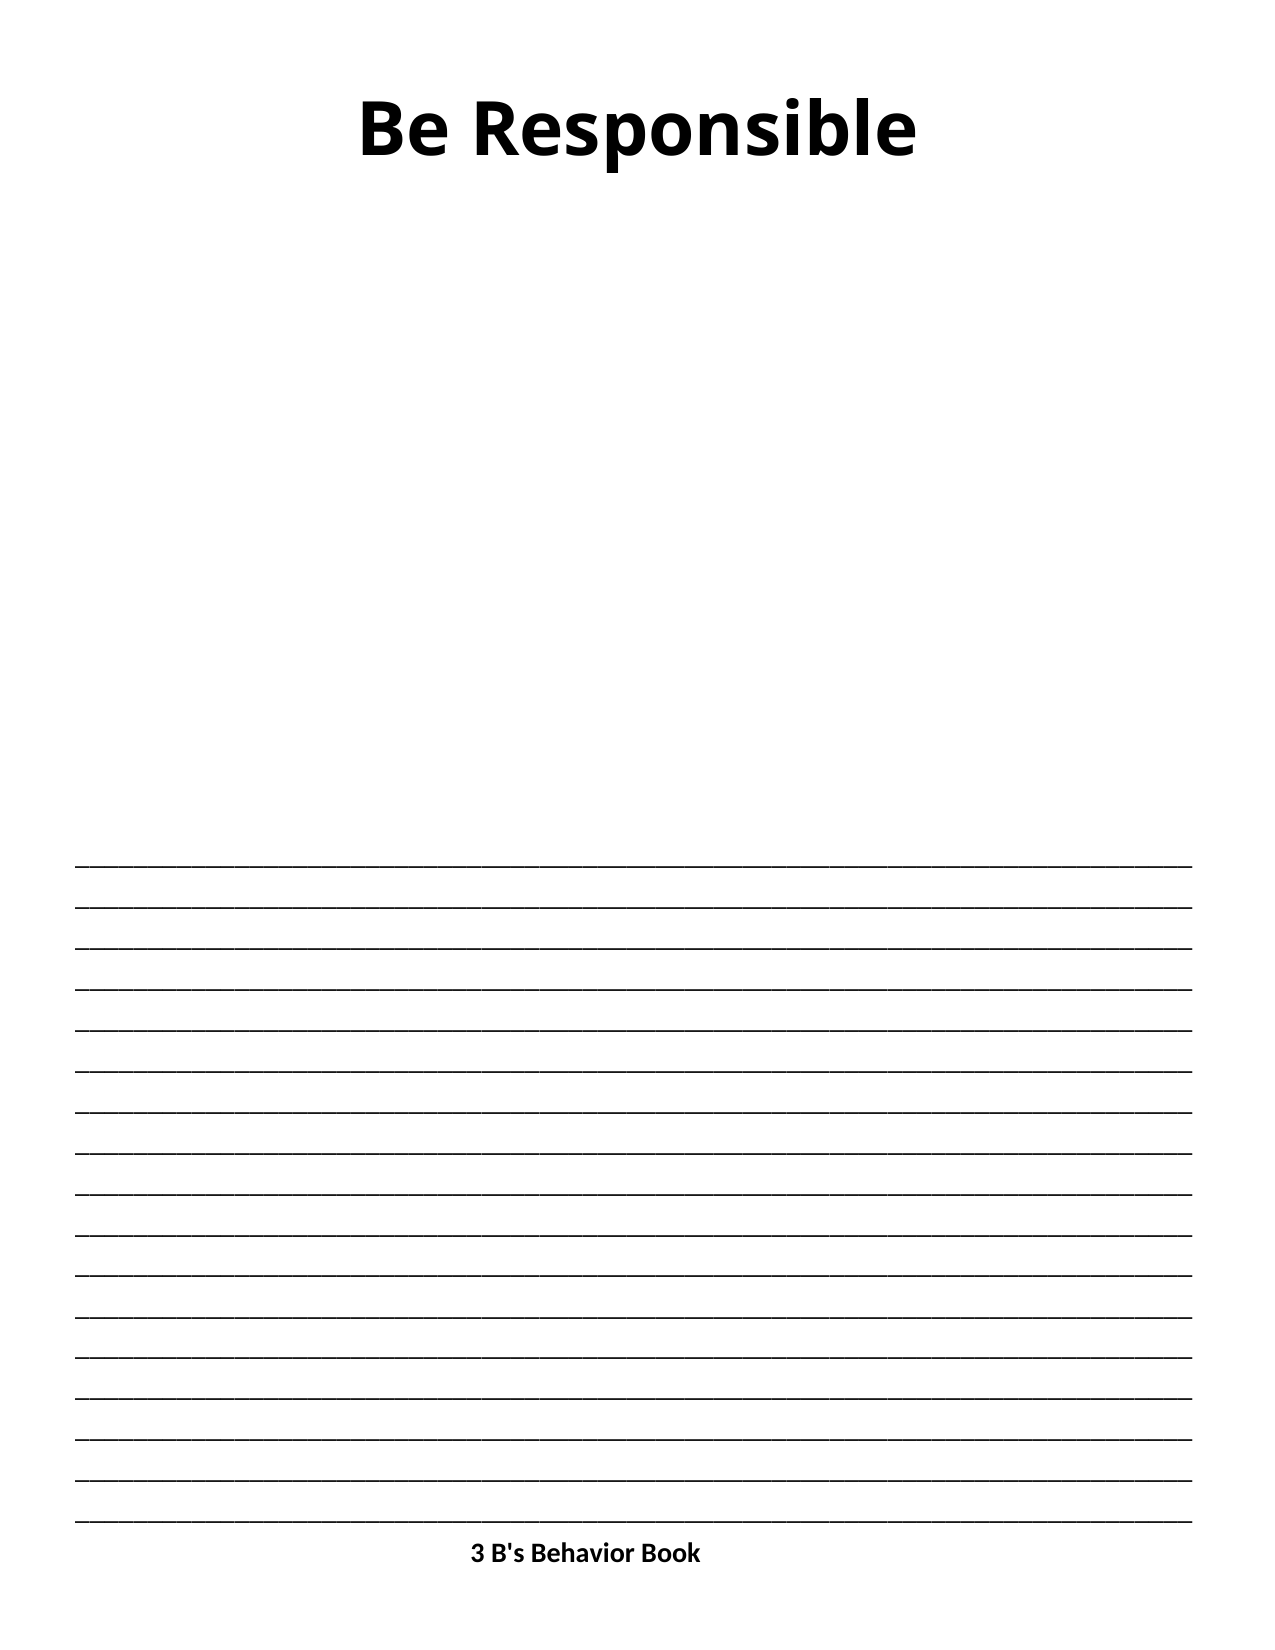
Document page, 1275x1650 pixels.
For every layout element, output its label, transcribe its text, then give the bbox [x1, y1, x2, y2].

text Be Responsible [75, 75, 1200, 177]
text _____________________________________________________________________________________________________________________________________________________________________________________________________________________________________________________________________________________________________________________________________________________________________________________________________________________________________________________________________________________________________________________________________________________________________________________________________________________________________________________________________________________________________________________________________________________________________________________________________________________________________________________________________________________________________________________________________________________________________________________________________________________________________________________________________________________________________________________________________________________________________________________________________________________________________________________________________________________________________________________________________________________________ [75, 836, 1200, 1527]
table_header 3 B's Behavior Book [75, 1532, 1096, 1573]
